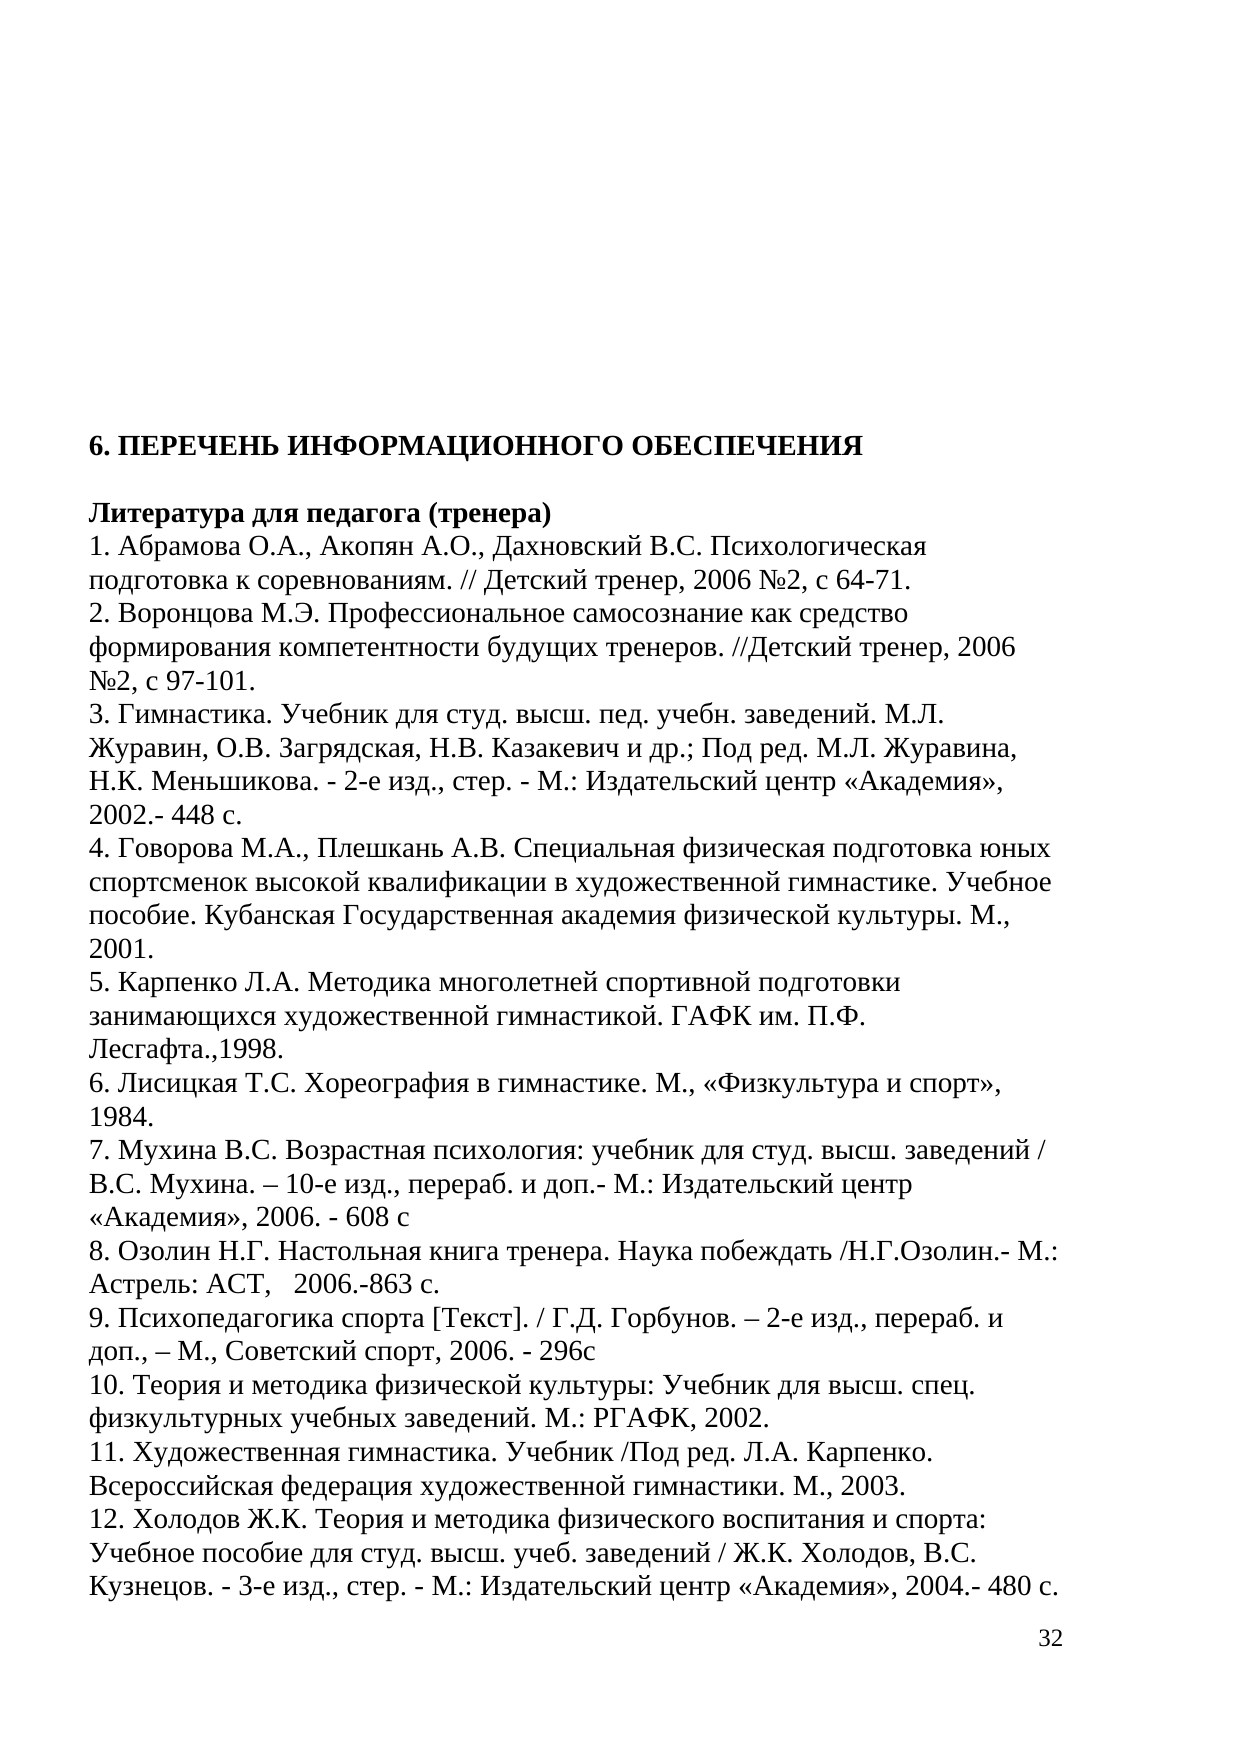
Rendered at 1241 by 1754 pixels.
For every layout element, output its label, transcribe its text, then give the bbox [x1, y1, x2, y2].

text 11. Художественная гимнастика. Учебник /Под ред. Л.А. Карпенко. Всероссийская федерация художественной гимнастики. М., 2003. [88, 1434, 1063, 1501]
text 6. ПЕРЕЧЕНЬ ИНФОРМАЦИОННОГО ОБЕСПЕЧЕНИЯ [88, 428, 1063, 461]
text 7. Мухина В.С. Возрастная психология: учебник для студ. высш. заведений / В.С. Мухина. – 10-е изд., перераб. и доп.- М.: Издательский центр «Академия», 2006. - 608 с [88, 1132, 1063, 1233]
text 1. Абрамова О.А., Акопян А.О., Дахновский В.С. Психологическая подготовка к соревнованиям. // Детский тренер, 2006 №2, с 64-71. [88, 528, 1063, 596]
text 2. Воронцова М.Э. Профессиональное самосознание как средство формирования компетентности будущих тренеров. //Детский тренер, 2006 №2, с 97-101. [88, 596, 1063, 696]
text 5. Карпенко Л.А. Методика многолетней спортивной подготовки занимающихся художественной гимнастикой. ГАФК им. П.Ф. Лесгафта.,1998. [88, 964, 1063, 1065]
text Литература для педагога (тренера) [88, 495, 1063, 528]
text 6. Лисицкая Т.С. Хореография в гимнастике. М., «Физкультура и спорт», 1984. [88, 1065, 1063, 1132]
text 8. Озолин Н.Г. Настольная книга тренера. Наука побеждать /Н.Г.Озолин.- М.: Астрель: АСТ, 2006.-863 с. [88, 1233, 1063, 1300]
text 10. Теория и методика физической культуры: Учебник для высш. спец. физкультурных учебных заведений. М.: РГАФК, 2002. [88, 1367, 1063, 1434]
text 3. Гимнастика. Учебник для студ. высш. пед. учебн. заведений. М.Л. Журавин, О.В. Загрядская, Н.В. Казакевич и др.; Под ред. М.Л. Журавина, Н.К. Меньшикова. - 2-е изд., стер. - М.: Издательский центр «Академия», 2002.- 448 с. [88, 696, 1063, 830]
text 4. Говорова М.А., Плешкань А.В. Специальная физическая подготовка юных спортсменок высокой квалификации в художественной гимнастике. Учебное пособие. Кубанская Государственная академия физической культуры. М., 2001. [88, 830, 1063, 964]
text 12. Холодов Ж.К. Теория и методика физического воспитания и спорта: Учебное пособие для студ. высш. учеб. заведений / Ж.К. Холодов, В.С. Кузнецов. - 3-е изд., стер. - М.: Издательский центр «Академия», 2004.- 480 с. [88, 1501, 1063, 1602]
text 9. Психопедагогика спорта [Текст]. / Г.Д. Горбунов. – 2-е изд., перераб. и доп., – М., Советский спорт, 2006. - 296с [88, 1300, 1063, 1367]
